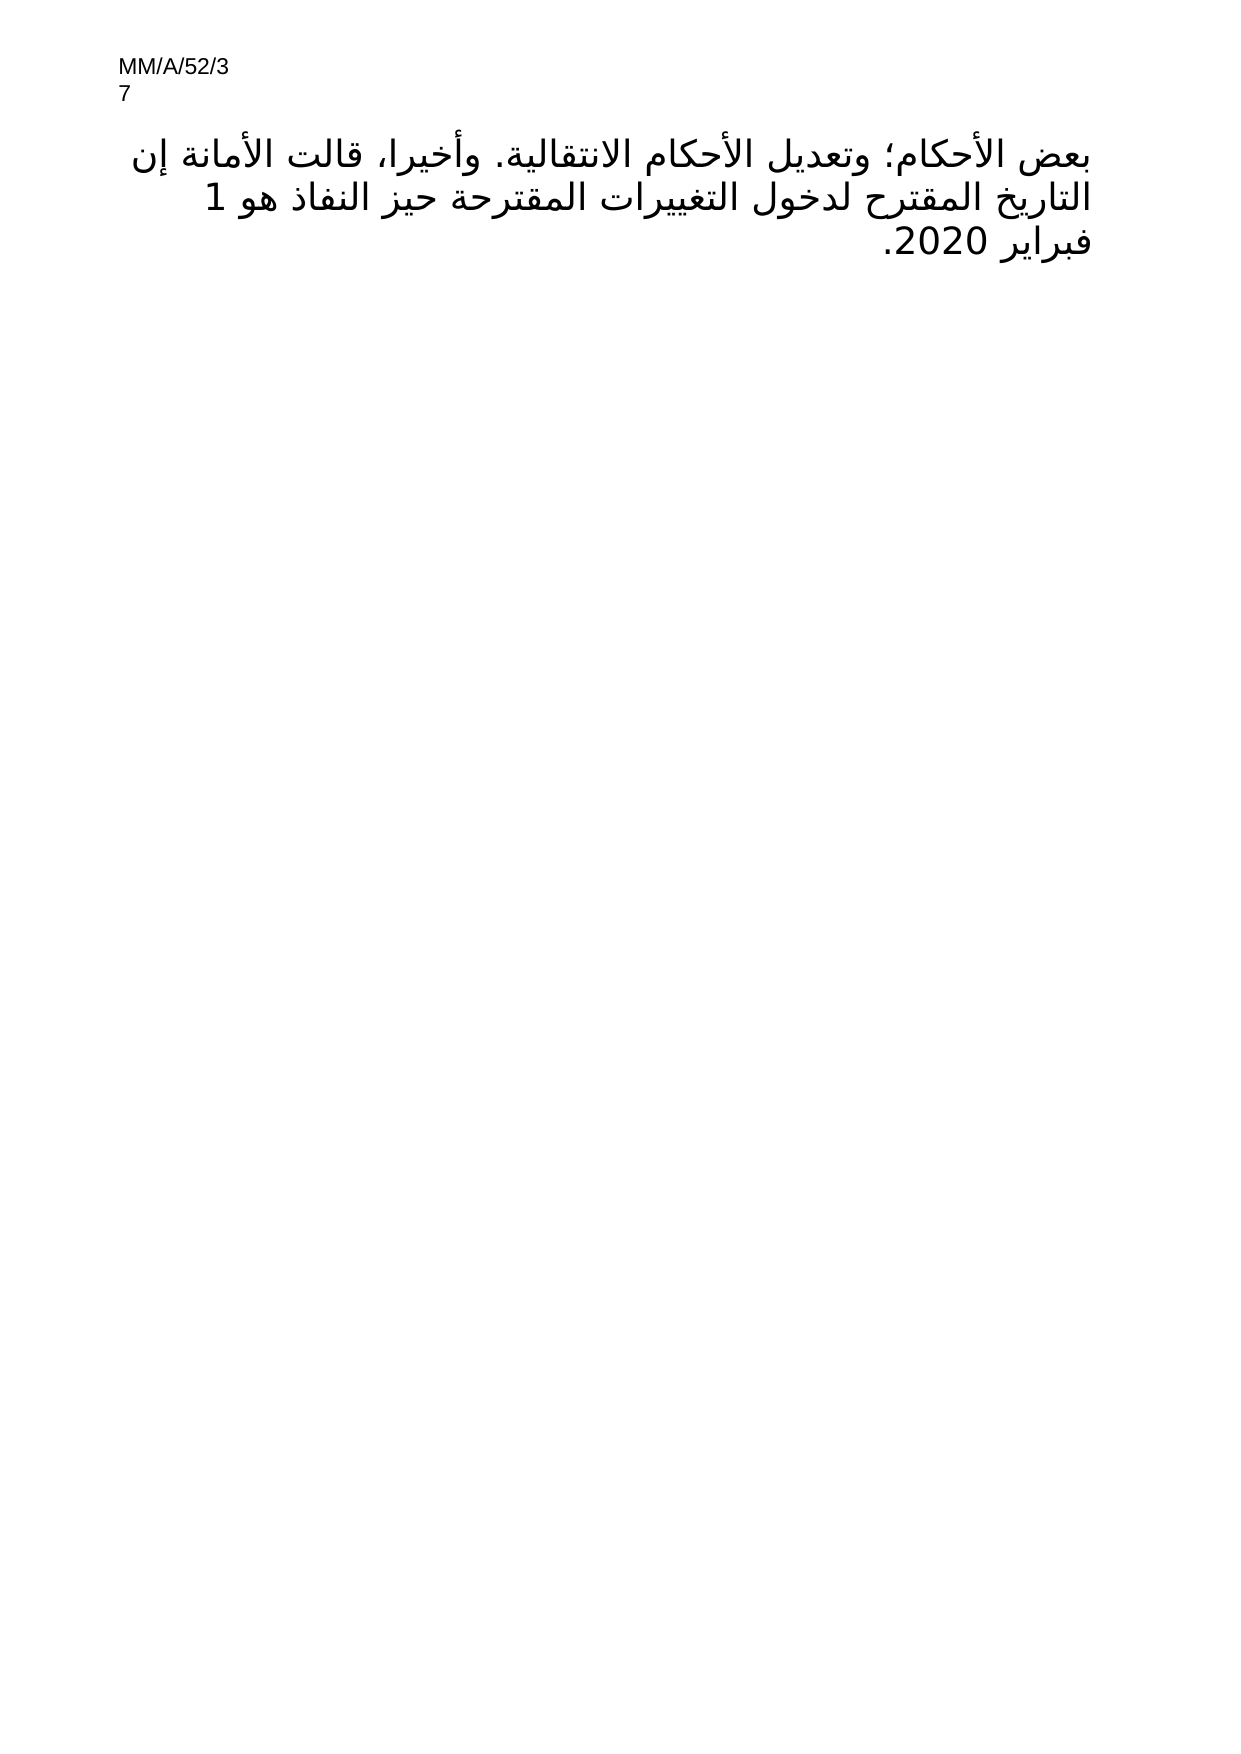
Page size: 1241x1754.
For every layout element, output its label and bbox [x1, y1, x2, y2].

list [118, 132, 1092, 263]
